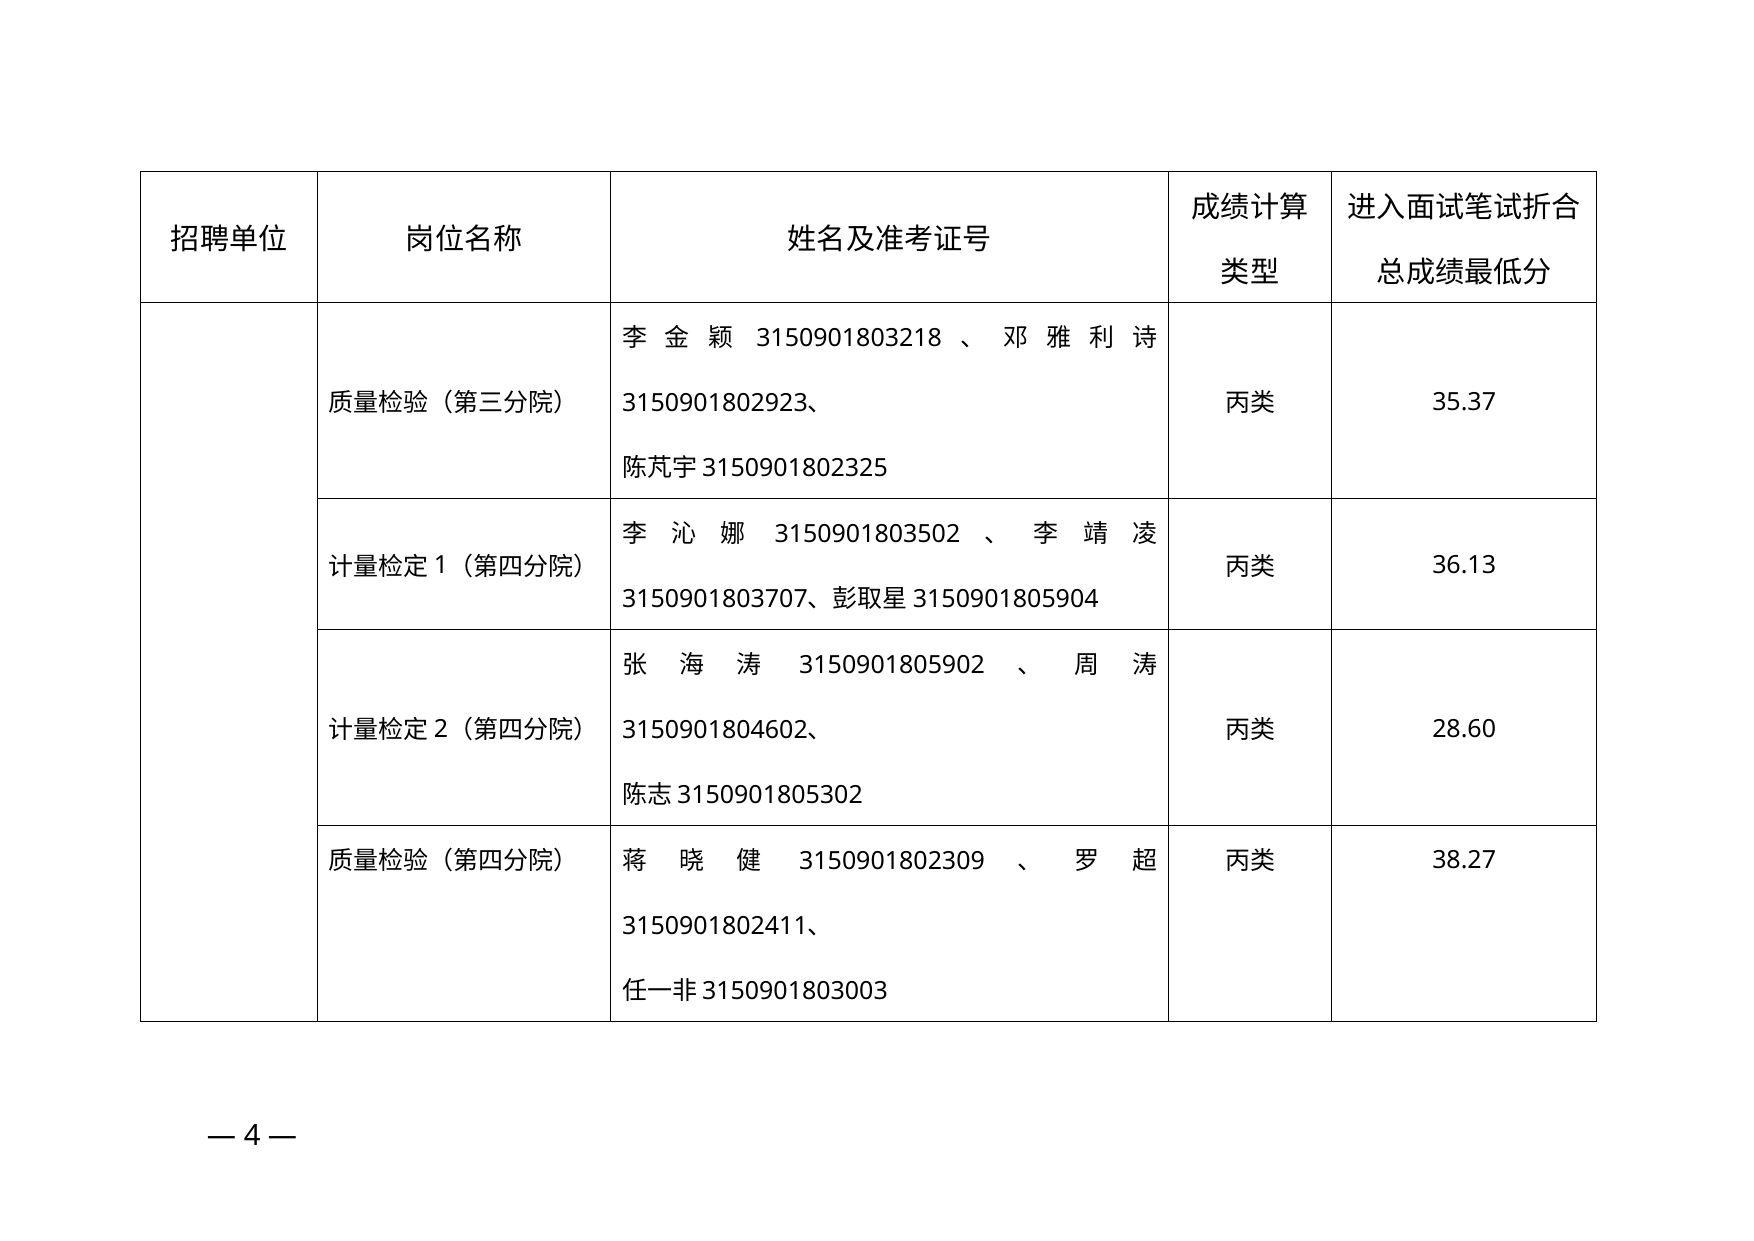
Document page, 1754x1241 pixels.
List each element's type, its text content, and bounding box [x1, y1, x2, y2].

table_cell 蒋晓健3150901802309、罗超3150901802411、 任一非3150901803003 [611, 826, 1168, 1021]
table_cell 计量检定1（第四分院） [318, 499, 610, 629]
table_cell 李沁娜3150901803502、李靖凌3150901803707、彭取星3150901805904 [611, 499, 1168, 629]
table_cell 质量检验（第四分院） [318, 826, 610, 1021]
table_cell 36.13 [1332, 499, 1596, 629]
table_cell 28.60 [1332, 630, 1596, 825]
table_cell 丙类 [1169, 630, 1331, 825]
table_header 成绩计算类型 [1169, 172, 1331, 302]
table_header 姓名及准考证号 [611, 172, 1168, 302]
table_cell 计量检定2（第四分院） [318, 630, 610, 825]
table_header 招聘单位 [141, 172, 317, 302]
table_header 进入面试笔试折合总成绩最低分 [1332, 172, 1596, 302]
table_cell 38.27 [1332, 826, 1596, 1021]
table_cell 张海涛3150901805902、周涛3150901804602、 陈志3150901805302 [611, 630, 1168, 825]
table_header 岗位名称 [318, 172, 610, 302]
table_cell 丙类 [1169, 303, 1331, 498]
table_cell 李金颖3150901803218、邓雅利诗3150901802923、 陈芃宇3150901802325 [611, 303, 1168, 498]
table_cell 丙类 [1169, 826, 1331, 1021]
table_cell 质量检验（第三分院） [318, 303, 610, 498]
table_cell 丙类 [1169, 499, 1331, 629]
table_cell 35.37 [1332, 303, 1596, 498]
